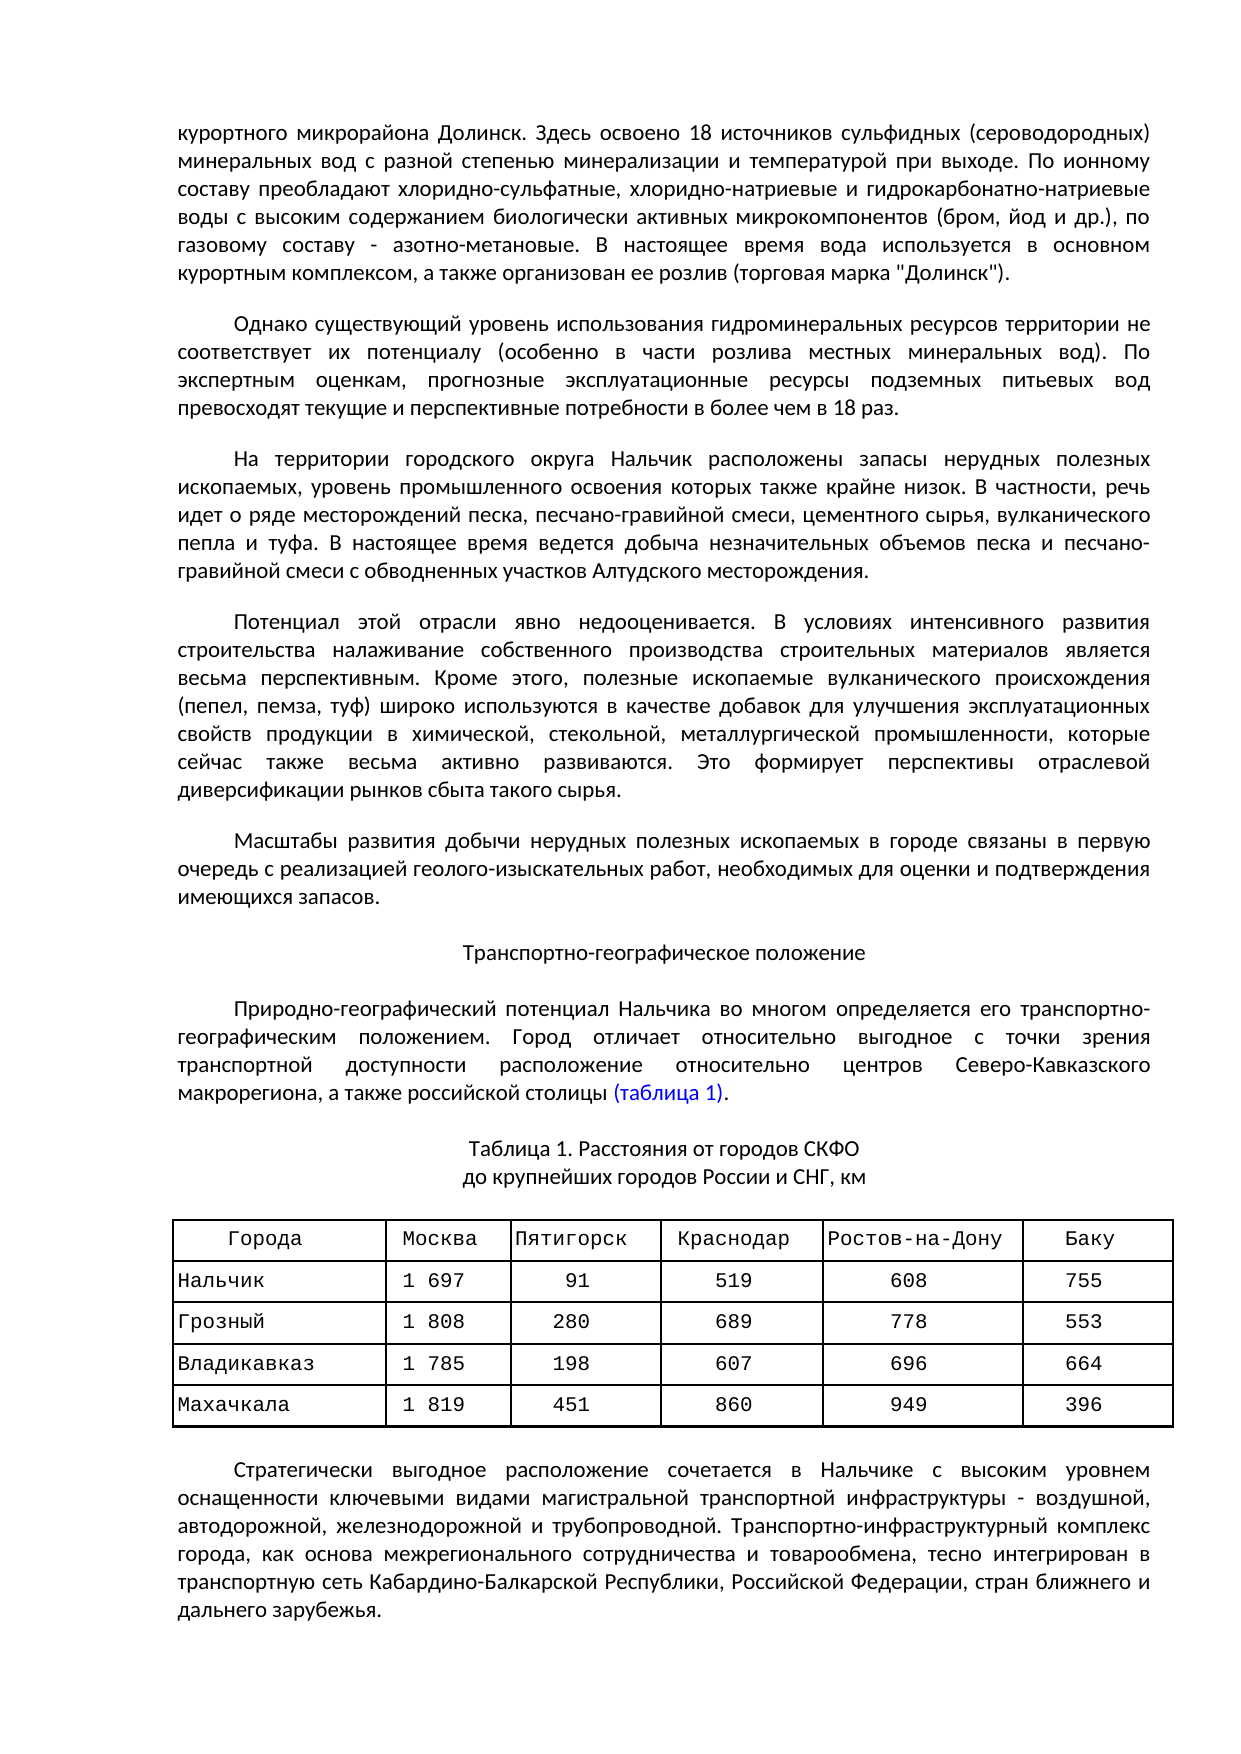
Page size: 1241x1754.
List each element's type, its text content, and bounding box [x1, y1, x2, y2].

text Транспортно-географическое положение [177, 938, 1152, 966]
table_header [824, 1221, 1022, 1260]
text Масштабы развития добычи нерудных полезных ископаемых в городе связаны в первую очередь с реализацией геолого-изыскательных работ, необходимых для оценки и подтверждения имеющихся запасов. [177, 826, 1152, 910]
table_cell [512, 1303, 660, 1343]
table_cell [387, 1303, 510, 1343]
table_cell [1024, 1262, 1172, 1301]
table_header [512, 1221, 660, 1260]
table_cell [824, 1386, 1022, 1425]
text Однако существующий уровень использования гидроминеральных ресурсов территории не соответствует их потенциалу (особенно в части розлива местных минеральных вод). По экспертным оценкам, прогнозные эксплуатационные ресурсы подземных питьевых вод превосходят текущие и перспективные потребности в более чем в 18 раз. [177, 309, 1152, 421]
text Таблица 1. Расстояния от городов СКФО [177, 1134, 1152, 1162]
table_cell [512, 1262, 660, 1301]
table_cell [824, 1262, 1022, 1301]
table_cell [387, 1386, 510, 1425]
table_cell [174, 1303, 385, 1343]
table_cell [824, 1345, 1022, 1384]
text Природно-географический потенциал Нальчика во многом определяется его транспортно-географическим положением. Город отличает относительно выгодное с точки зрения транспортной доступности расположение относительно центров Северо-Кавказского макрорегиона, а также российской столицы (таблица 1). [177, 994, 1152, 1106]
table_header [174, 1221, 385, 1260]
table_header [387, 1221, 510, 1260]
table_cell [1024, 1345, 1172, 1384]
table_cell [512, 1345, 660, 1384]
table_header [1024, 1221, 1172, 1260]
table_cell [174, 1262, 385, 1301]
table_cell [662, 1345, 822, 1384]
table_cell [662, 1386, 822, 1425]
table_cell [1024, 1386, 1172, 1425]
text Потенциал этой отрасли явно недооценивается. В условиях интенсивного развития строительства налаживание собственного производства строительных материалов является весьма перспективным. Кроме этого, полезные ископаемые вулканического происхождения (пепел, пемза, туф) широко используются в качестве добавок для улучшения эксплуатационных свойств продукции в химической, стекольной, металлургической промышленности, которые сейчас также весьма активно развиваются. Это формирует перспективы отраслевой диверсификации рынков сбыта такого сырья. [177, 607, 1152, 803]
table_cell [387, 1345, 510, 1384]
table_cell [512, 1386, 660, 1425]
text Стратегически выгодное расположение сочетается в Нальчике с высоким уровнем оснащенности ключевыми видами магистральной транспортной инфраструктуры - воздушной, автодорожной, железнодорожной и трубопроводной. Транспортно-инфраструктурный комплекс города, как основа межрегионального сотрудничества и товарообмена, тесно интегрирован в транспортную сеть Кабардино-Балкарской Республики, Российской Федерации, стран ближнего и дальнего зарубежья. [177, 1455, 1152, 1623]
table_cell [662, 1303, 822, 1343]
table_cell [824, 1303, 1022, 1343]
text до крупнейших городов России и СНГ, км [177, 1162, 1152, 1191]
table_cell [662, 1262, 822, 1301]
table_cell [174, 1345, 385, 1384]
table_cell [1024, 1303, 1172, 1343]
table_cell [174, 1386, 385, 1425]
text На территории городского округа Нальчик расположены запасы нерудных полезных ископаемых, уровень промышленного освоения которых также крайне низок. В частности, речь идет о ряде месторождений песка, песчано-гравийной смеси, цементного сырья, вулканического пепла и туфа. В настоящее время ведется добыча незначительных объемов песка и песчано-гравийной смеси с обводненных участков Алтудского месторождения. [177, 444, 1152, 584]
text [177, 118, 1152, 286]
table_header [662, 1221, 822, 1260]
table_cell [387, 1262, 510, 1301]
